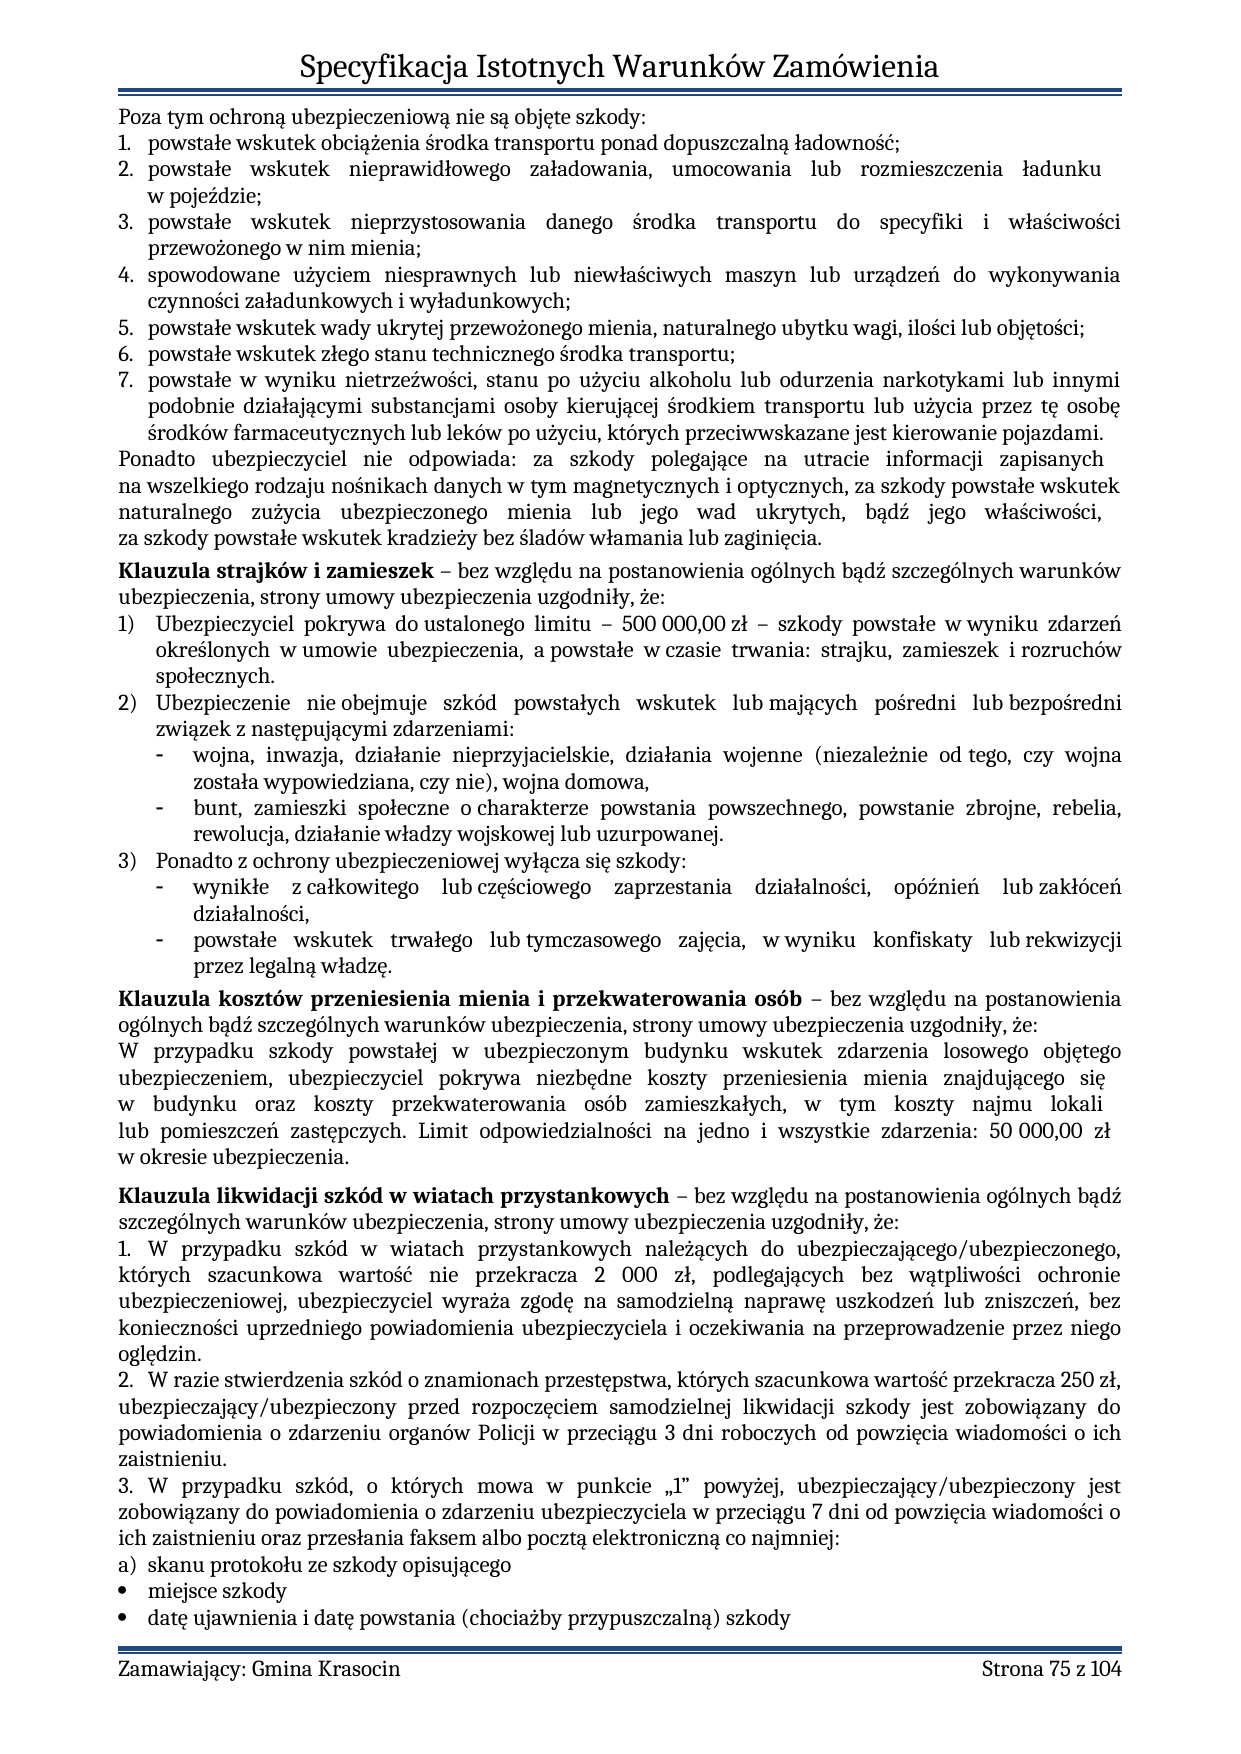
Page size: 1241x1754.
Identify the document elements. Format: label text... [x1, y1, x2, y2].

text Klauzula likwidacji szkód w wiatach przystankowych – bez względu na postanowienia ogólnych bądź szczególnych warunków ubezpieczenia, strony umowy ubezpieczenia uzgodniły, że: [118, 1183, 1122, 1235]
text Ponadto ubezpieczyciel nie odpowiada: za szkody polegające na utracie informacji zapisanych na wszelkiego rodzaju nośnikach danych w tym magnetycznych i optycznych, za szkody powstałe wskutek naturalnego zużycia ubezpieczonego mienia lub jego wad ukrytych, bądź jego właściwości, za szkody powstałe wskutek kradzieży bez śladów włamania lub zaginięcia. [118, 446, 1122, 551]
list Ubezpieczyciel pokrywa do ustalonego limitu – 500 000,00 zł – szkody powstałe w wyniku zdarzeń określonych w umowie ubezpieczenia, a powstałe w czasie trwania: strajku, zamieszek i rozruchów społecznych. [118, 610, 1122, 689]
list powstałe wskutek nieprawidłowego załadowania, umocowania lub rozmieszczenia ładunku w pojeździe; [118, 156, 1122, 209]
list skanu protokołu ze szkody opisującego [118, 1552, 1122, 1578]
list Ubezpieczenie nie obejmuje szkód powstałych wskutek lub mających pośredni lub bezpośredni związek z następującymi zdarzeniami: [118, 689, 1122, 742]
list bunt, zamieszki społeczne o charakterze powstania powszechnego, powstanie zbrojne, rebelia, rewolucja, działanie władzy wojskowej lub uzurpowanej. [156, 795, 1122, 848]
list wojna, inwazja, działanie nieprzyjacielskie, działania wojenne (niezależnie od tego, czy wojna została wypowiedziana, czy nie), wojna domowa, [156, 742, 1122, 795]
text Klauzula kosztów przeniesienia mienia i przekwaterowania osób – bez względu na postanowienia ogólnych bądź szczególnych warunków ubezpieczenia, strony umowy ubezpieczenia uzgodniły, że: [118, 986, 1122, 1038]
list powstałe wskutek wady ukrytej przewożonego mienia, naturalnego ubytku wagi, ilości lub objętości; [118, 314, 1122, 341]
list powstałe wskutek złego stanu technicznego środka transportu; [118, 341, 1122, 367]
text Klauzula strajków i zamieszek – bez względu na postanowienia ogólnych bądź szczególnych warunków ubezpieczenia, strony umowy ubezpieczenia uzgodniły, że: [118, 558, 1122, 610]
text Poza tym ochroną ubezpieczeniową nie są objęte szkody: [118, 103, 1122, 130]
text W przypadku szkody powstałej w ubezpieczonym budynku wskutek zdarzenia losowego objętego ubezpieczeniem, ubezpieczyciel pokrywa niezbędne koszty przeniesienia mienia znajdującego się w budynku oraz koszty przekwaterowania osób zamieszkałych, w tym koszty najmu lokali lub pomieszczeń zastępczych. Limit odpowiedzialności na jedno i wszystkie zdarzenia: 50 000,00 zł w okresie ubezpieczenia. [118, 1038, 1122, 1170]
list powstałe wskutek nieprzystosowania danego środka transportu do specyfiki i właściwości przewożonego w nim mienia; [118, 209, 1122, 262]
list powstałe wskutek trwałego lub tymczasowego zajęcia, w wyniku konfiskaty lub rekwizycji przez legalną władzę. [156, 927, 1122, 979]
list powstałe w wyniku nietrzeźwości, stanu po użyciu alkoholu lub odurzenia narkotykami lub innymi podobnie działającymi substancjami osoby kierującej środkiem transportu lub użycia przez tę osobę środków farmaceutycznych lub leków po użyciu, których przeciwwskazane jest kierowanie pojazdami. [118, 367, 1122, 446]
list miejsce szkody [118, 1578, 1122, 1604]
list wynikłe z całkowitego lub częściowego zaprzestania działalności, opóźnień lub zakłóceń działalności, [156, 874, 1122, 927]
list W razie stwierdzenia szkód o znamionach przestępstwa, których szacunkowa wartość przekracza 250 zł, ubezpieczający/ubezpieczony przed rozpoczęciem samodzielnej likwidacji szkody jest zobowiązany do powiadomienia o zdarzeniu organów Policji w przeciągu 3 dni roboczych od powzięcia wiadomości o ich zaistnieniu. [118, 1367, 1122, 1472]
list spowodowane użyciem niesprawnych lub niewłaściwych maszyn lub urządzeń do wykonywania czynności załadunkowych i wyładunkowych; [118, 262, 1122, 314]
list W przypadku szkód, o których mowa w punkcie „1” powyżej, ubezpieczający/ubezpieczony jest zobowiązany do powiadomienia o zdarzeniu ubezpieczyciela w przeciągu 7 dni od powzięcia wiadomości o ich zaistnieniu oraz przesłania faksem albo pocztą elektroniczną co najmniej: [118, 1472, 1122, 1552]
list datę ujawnienia i datę powstania (chociażby przypuszczalną) szkody [118, 1604, 1122, 1631]
list powstałe wskutek obciążenia środka transportu ponad dopuszczalną ładowność; [118, 130, 1122, 156]
list W przypadku szkód w wiatach przystankowych należących do ubezpieczającego/ubezpieczonego, których szacunkowa wartość nie przekracza 2 000 zł, podlegających bez wątpliwości ochronie ubezpieczeniowej, ubezpieczyciel wyraża zgodę na samodzielną naprawę uszkodzeń lub zniszczeń, bez konieczności uprzedniego powiadomienia ubezpieczyciela i oczekiwania na przeprowadzenie przez niego oględzin. [118, 1235, 1122, 1367]
list Ponadto z ochrony ubezpieczeniowej wyłącza się szkody: [118, 848, 1122, 874]
